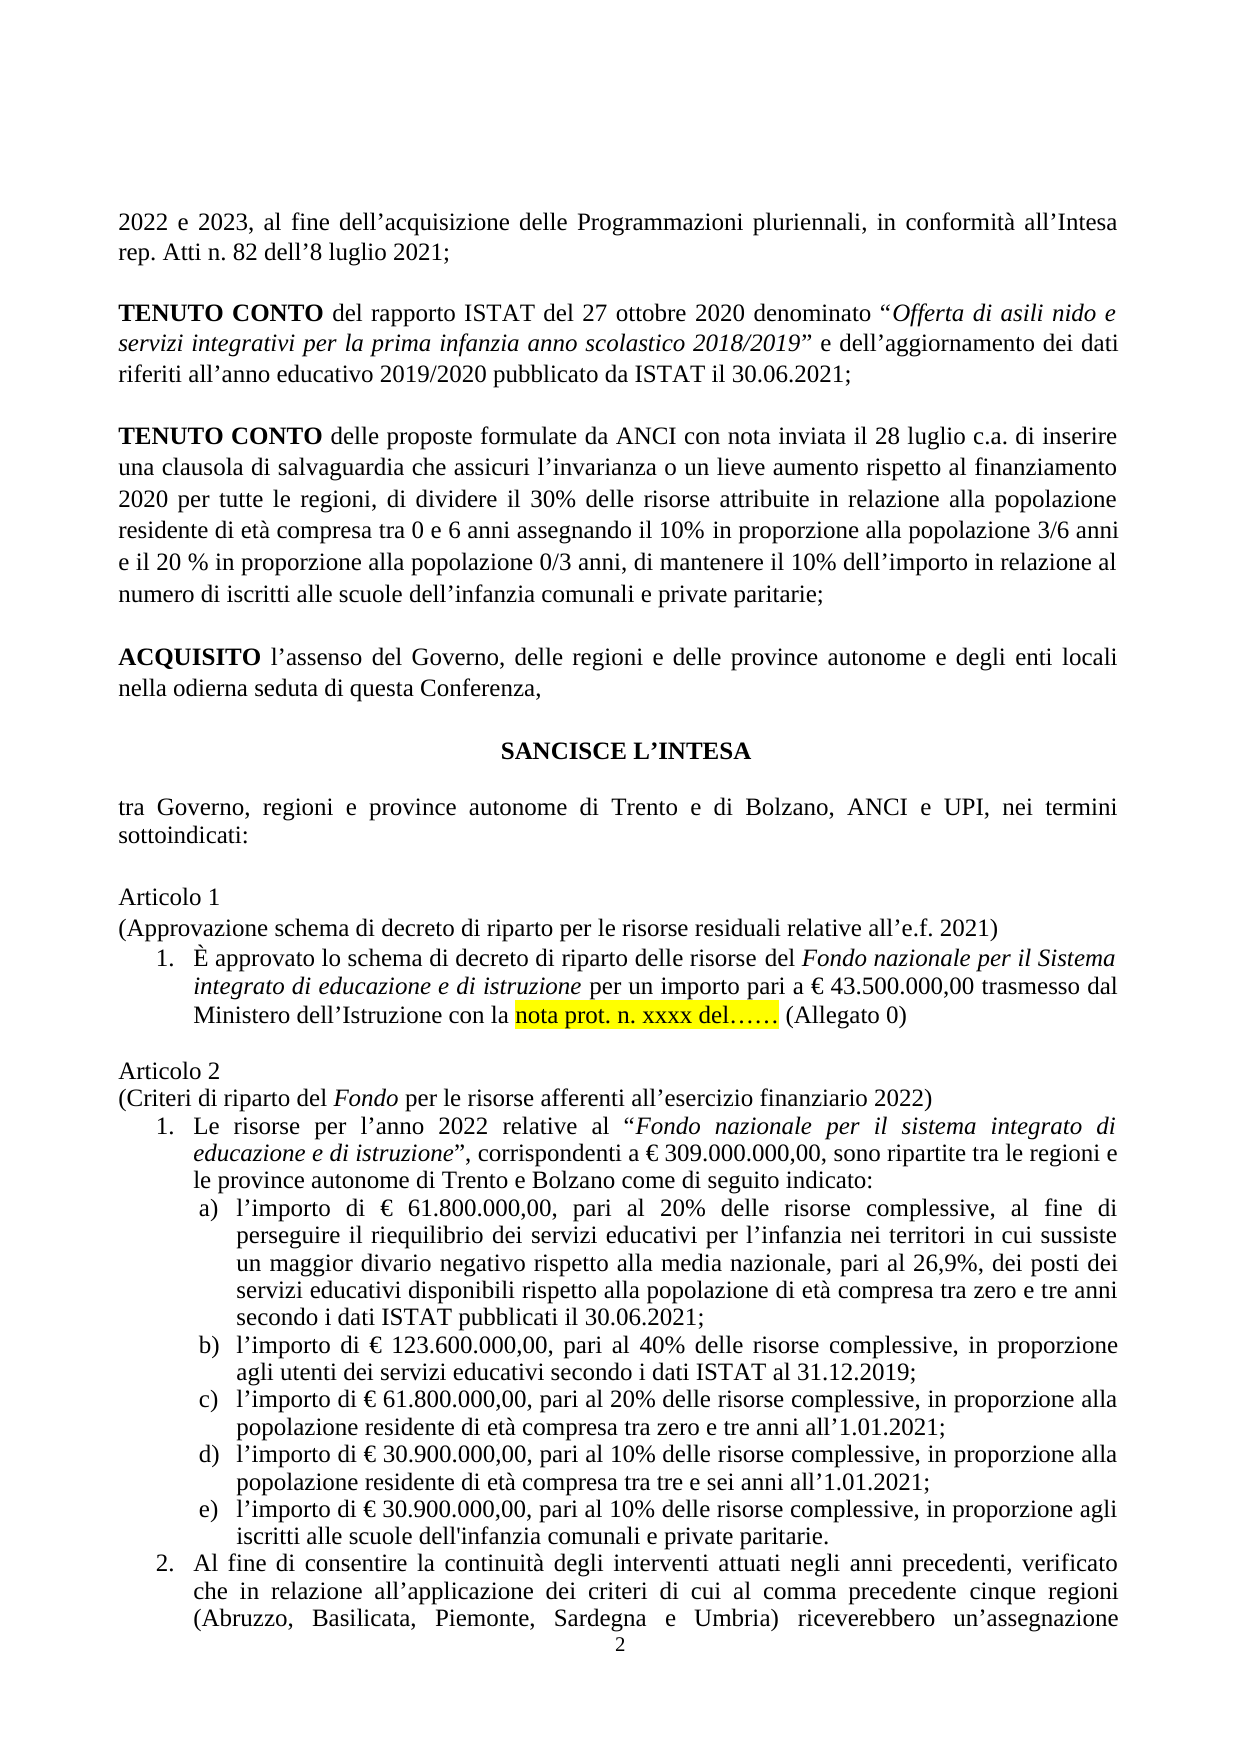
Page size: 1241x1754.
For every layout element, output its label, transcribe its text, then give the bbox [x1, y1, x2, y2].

text TENUTO CONTO delle proposte formulate da ANCI con nota inviata il 28 luglio c.a. di inserire una clausola di salvaguardia che assicuri l’invarianza o un lieve aumento rispetto al finanziamento 2020 per tutte le regioni, di dividere il 30% delle risorse attribuite in relazione alla popolazione residente di età compresa tra 0 e 6 anni assegnando il 10% in proporzione alla popolazione 3/6 anni e il 20 % in proporzione alla popolazione 0/3 anni, di mantenere il 10% dell’importo in relazione al numero di iscritti alle scuole dell’infanzia comunali e private paritarie; [118, 421, 1119, 607]
text tra Governo, regioni e province autonome di Trento e di Bolzano, ANCI e UPI, nei termini sottoindicati: [118, 793, 1119, 849]
list È approvato lo schema di decreto di riparto delle risorse del Fondo nazionale per il Sistema integrato di educazione e di istruzione per un importo pari a € 43.500.000,00 trasmesso dal Ministero dell’Istruzione con la nota prot. n. xxxx del…… (Allegato 0) [156, 943, 1118, 1029]
list l’importo di € 61.800.000,00, pari al 20% delle risorse complessive, in proporzione alla popolazione residente di età compresa tra zero e tre anni all’1.01.2021; [199, 1386, 1119, 1441]
text SANCISCE L’INTESA [133, 736, 1119, 765]
text (Approvazione schema di decreto di riparto per le risorse residuali relative all’e.f. 2021) [118, 912, 1119, 943]
text Articolo 2 [118, 1058, 1119, 1085]
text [118, 207, 1119, 266]
list l’importo di € 61.800.000,00, pari al 20% delle risorse complessive, al fine di perseguire il riequilibrio dei servizi educativi per l’infanzia nei territori in cui sussiste un maggior divario negativo rispetto alla media nazionale, pari al 26,9%, dei posti dei servizi educativi disponibili rispetto alla popolazione di età compresa tra zero e tre anni secondo i dati ISTAT pubblicati il 30.06.2021; [199, 1194, 1119, 1331]
text Articolo 1 [118, 880, 1119, 912]
text TENUTO CONTO del rapporto ISTAT del 27 ottobre 2020 denominato “Offerta di asili nido e servizi integrativi per la prima infanzia anno scolastico 2018/2019” e dell’aggiornamento dei dati riferiti all’anno educativo 2019/2020 pubblicato da ISTAT il 30.06.2021; [118, 298, 1119, 388]
text ACQUISITO l’assenso del Governo, delle regioni e delle province autonome e degli enti locali nella odierna seduta di questa Conferenza, [118, 642, 1119, 702]
list l’importo di € 123.600.000,00, pari al 40% delle risorse complessive, in proporzione agli utenti dei servizi educativi secondo i dati ISTAT al 31.12.2019; [199, 1331, 1119, 1386]
list l’importo di € 30.900.000,00, pari al 10% delle risorse complessive, in proporzione alla popolazione residente di età compresa tra tre e sei anni all’1.01.2021; [199, 1441, 1119, 1495]
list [156, 1550, 1119, 1632]
list Le risorse per l’anno 2022 relative al “Fondo nazionale per il sistema integrato di educazione e di istruzione”, corrispondenti a € 309.000.000,00, sono ripartite tra le regioni e le province autonome di Trento e Bolzano come di seguito indicato: [156, 1112, 1119, 1194]
text (Criteri di riparto del Fondo per le risorse afferenti all’esercizio finanziario 2022) [118, 1085, 1119, 1112]
list l’importo di € 30.900.000,00, pari al 10% delle risorse complessive, in proporzione agli iscritti alle scuole dell'infanzia comunali e private paritarie. [199, 1495, 1119, 1550]
